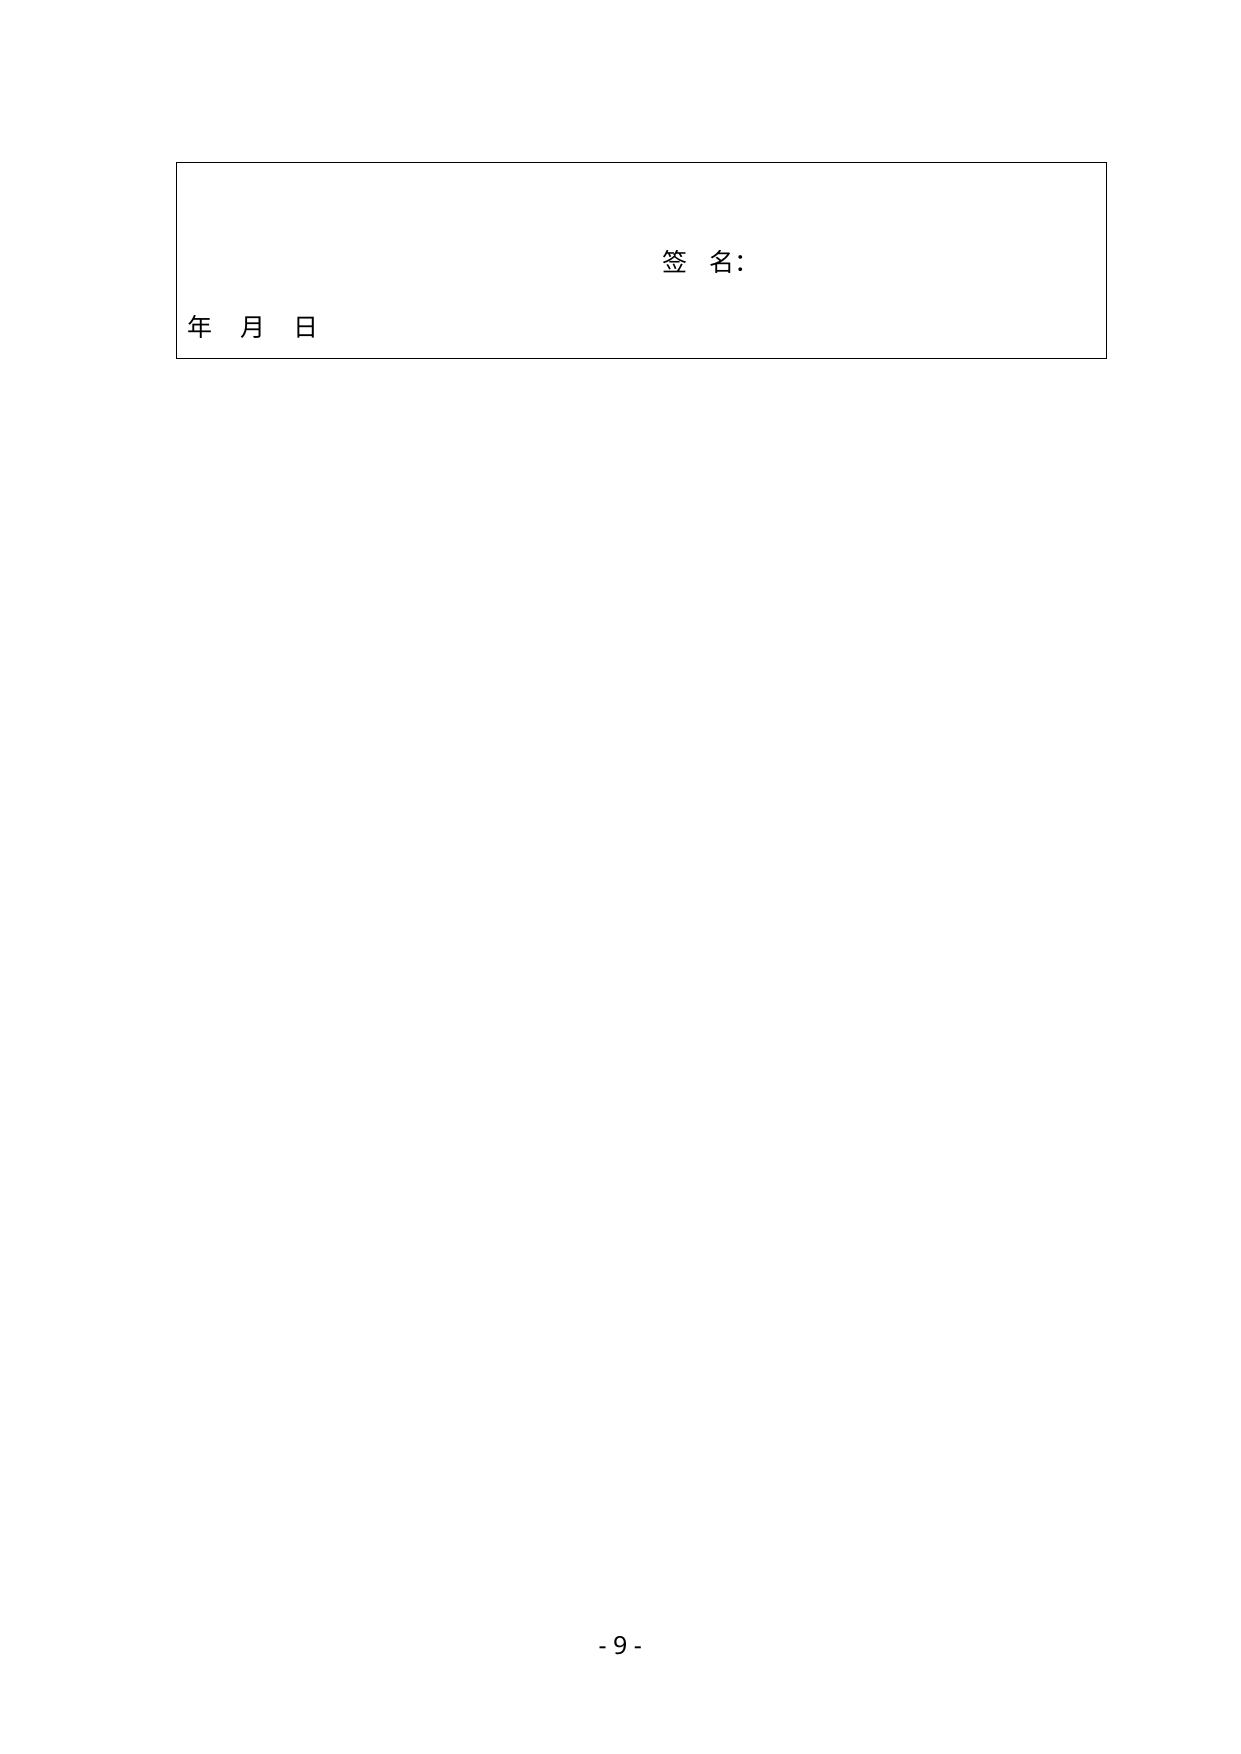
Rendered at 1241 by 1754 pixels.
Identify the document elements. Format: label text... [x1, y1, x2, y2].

table_cell 签 名： 年 月 日 [177, 163, 1106, 358]
